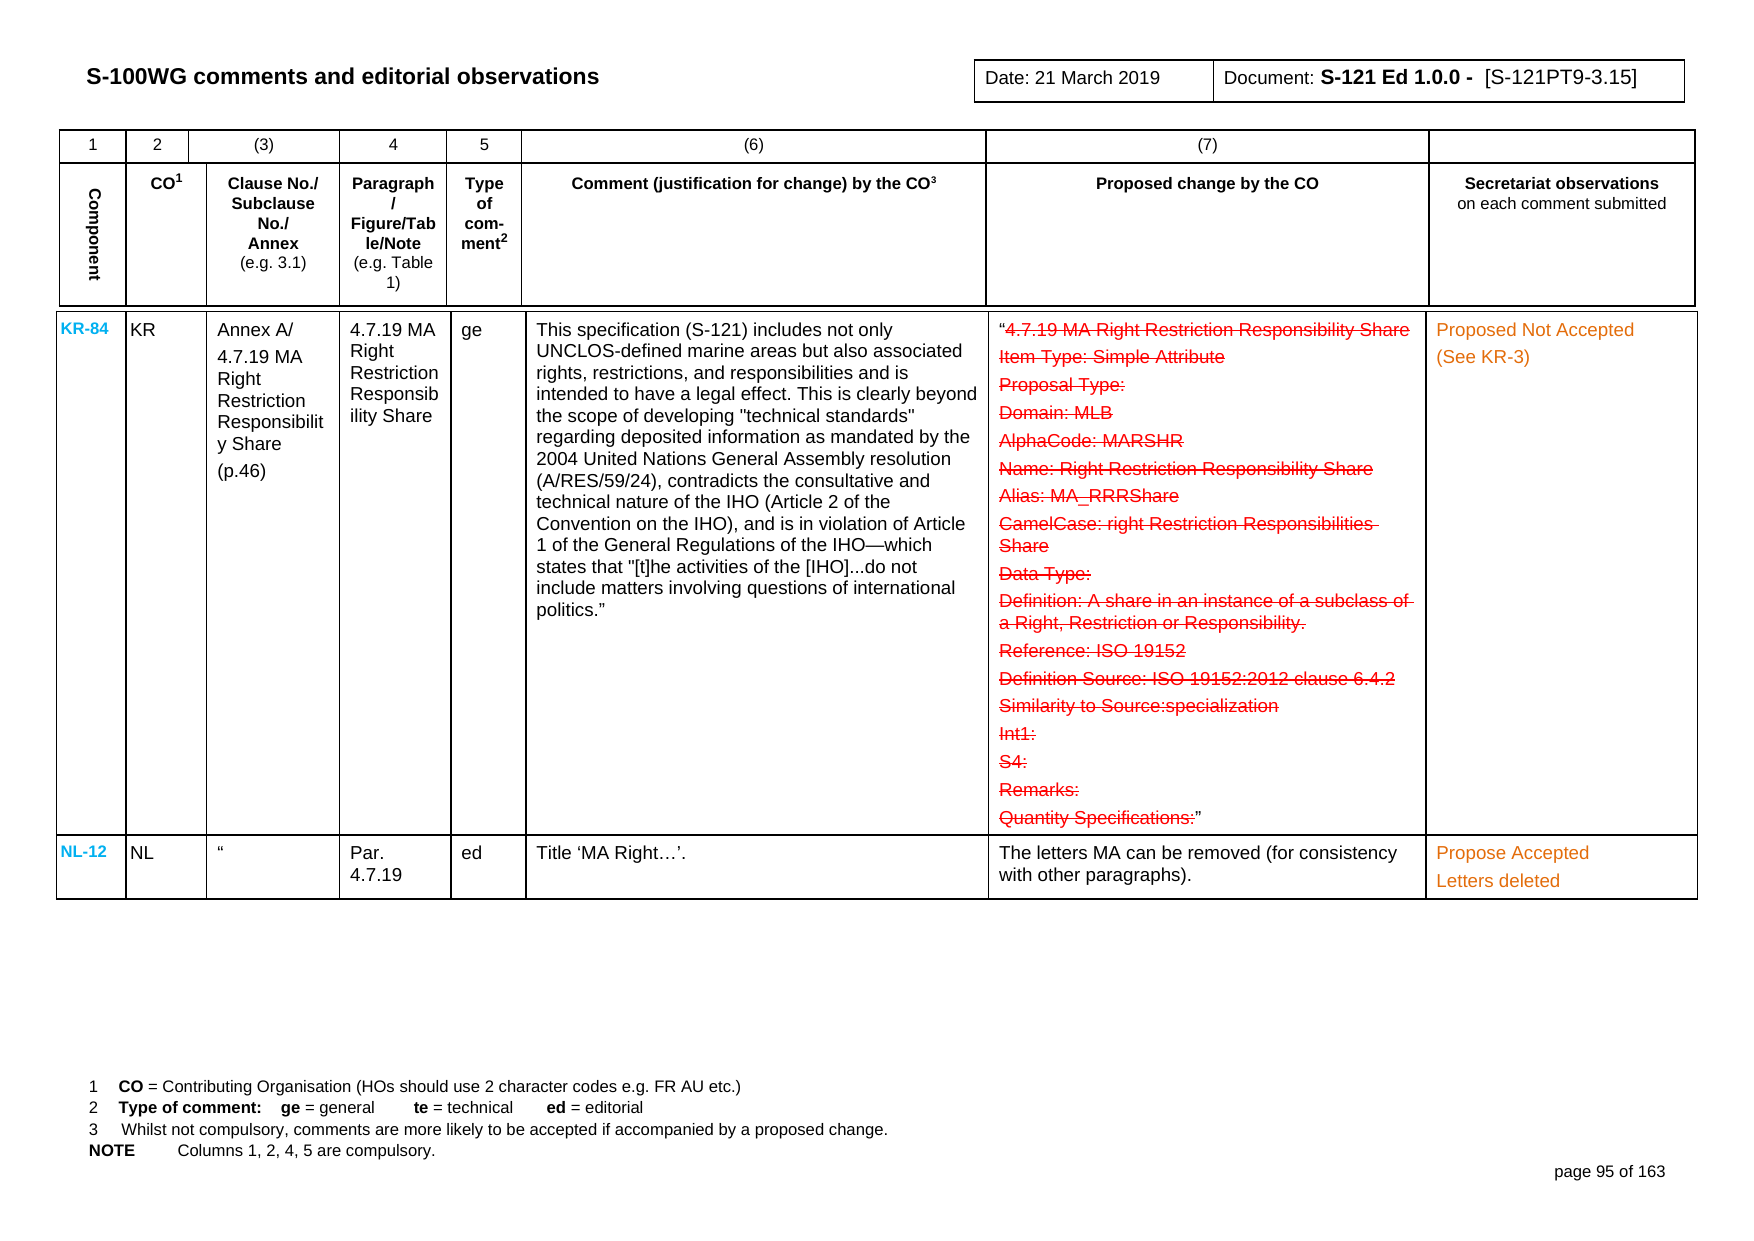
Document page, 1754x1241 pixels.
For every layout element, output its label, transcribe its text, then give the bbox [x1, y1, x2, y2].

table_cell 4.7.19 MA Right Restriction Responsibility Share [340, 312, 450, 834]
table_cell Par. 4.7.19 [340, 836, 450, 898]
table_cell “4.7.19 MA Right Restriction Responsibility Share Item Type: Simple Attribute Proposal Type: Domain: MLB AlphaCode: MARSHR Name: Right Restriction Responsibility Share Alias: MA_RRRShare CamelCase: right Restriction Responsibilities Share Data Type: Definition: A share in an instance of a subclass of a Right, Restriction or Responsibility. Reference: ISO 19152 Definition Source: ISO 19152:2012 clause 6.4.2 Similarity to Source:specialization Int1: S4: Remarks: Quantity Specifications:” [989, 312, 1425, 834]
table_cell Title ‘MA Right…’. [527, 836, 988, 898]
table_cell Proposed Not Accepted (See KR-3) [1427, 312, 1697, 834]
table_cell Annex A/ 4.7.19 MA Right Restriction Responsibility Share (p.46) [207, 312, 339, 834]
table_cell NL [127, 836, 206, 898]
table_cell NL-12 [57, 836, 125, 898]
table_cell ed [452, 836, 525, 898]
table_cell ge [452, 312, 525, 834]
table_cell “ [207, 836, 339, 898]
table_cell Propose Accepted Letters deleted [1427, 836, 1697, 898]
table_cell The letters MA can be removed (for consistency with other paragraphs). [989, 836, 1425, 898]
table_cell KR-84 [57, 312, 125, 834]
table_cell KR [127, 312, 206, 834]
table_cell This specification (S-121) includes not only UNCLOS-defined marine areas but also associated rights, restrictions, and responsibilities and is intended to have a legal effect. This is clearly beyond the scope of developing "technical standards" regarding deposited information as mandated by the 2004 United Nations General Assembly resolution (A/RES/59/24), contradicts the consultative and technical nature of the IHO (Article 2 of the Convention on the IHO), and is in violation of Article 1 of the General Regulations of the IHO―which states that "[t]he activities of the [IHO]...do not include matters involving questions of international politics.” [527, 312, 988, 834]
